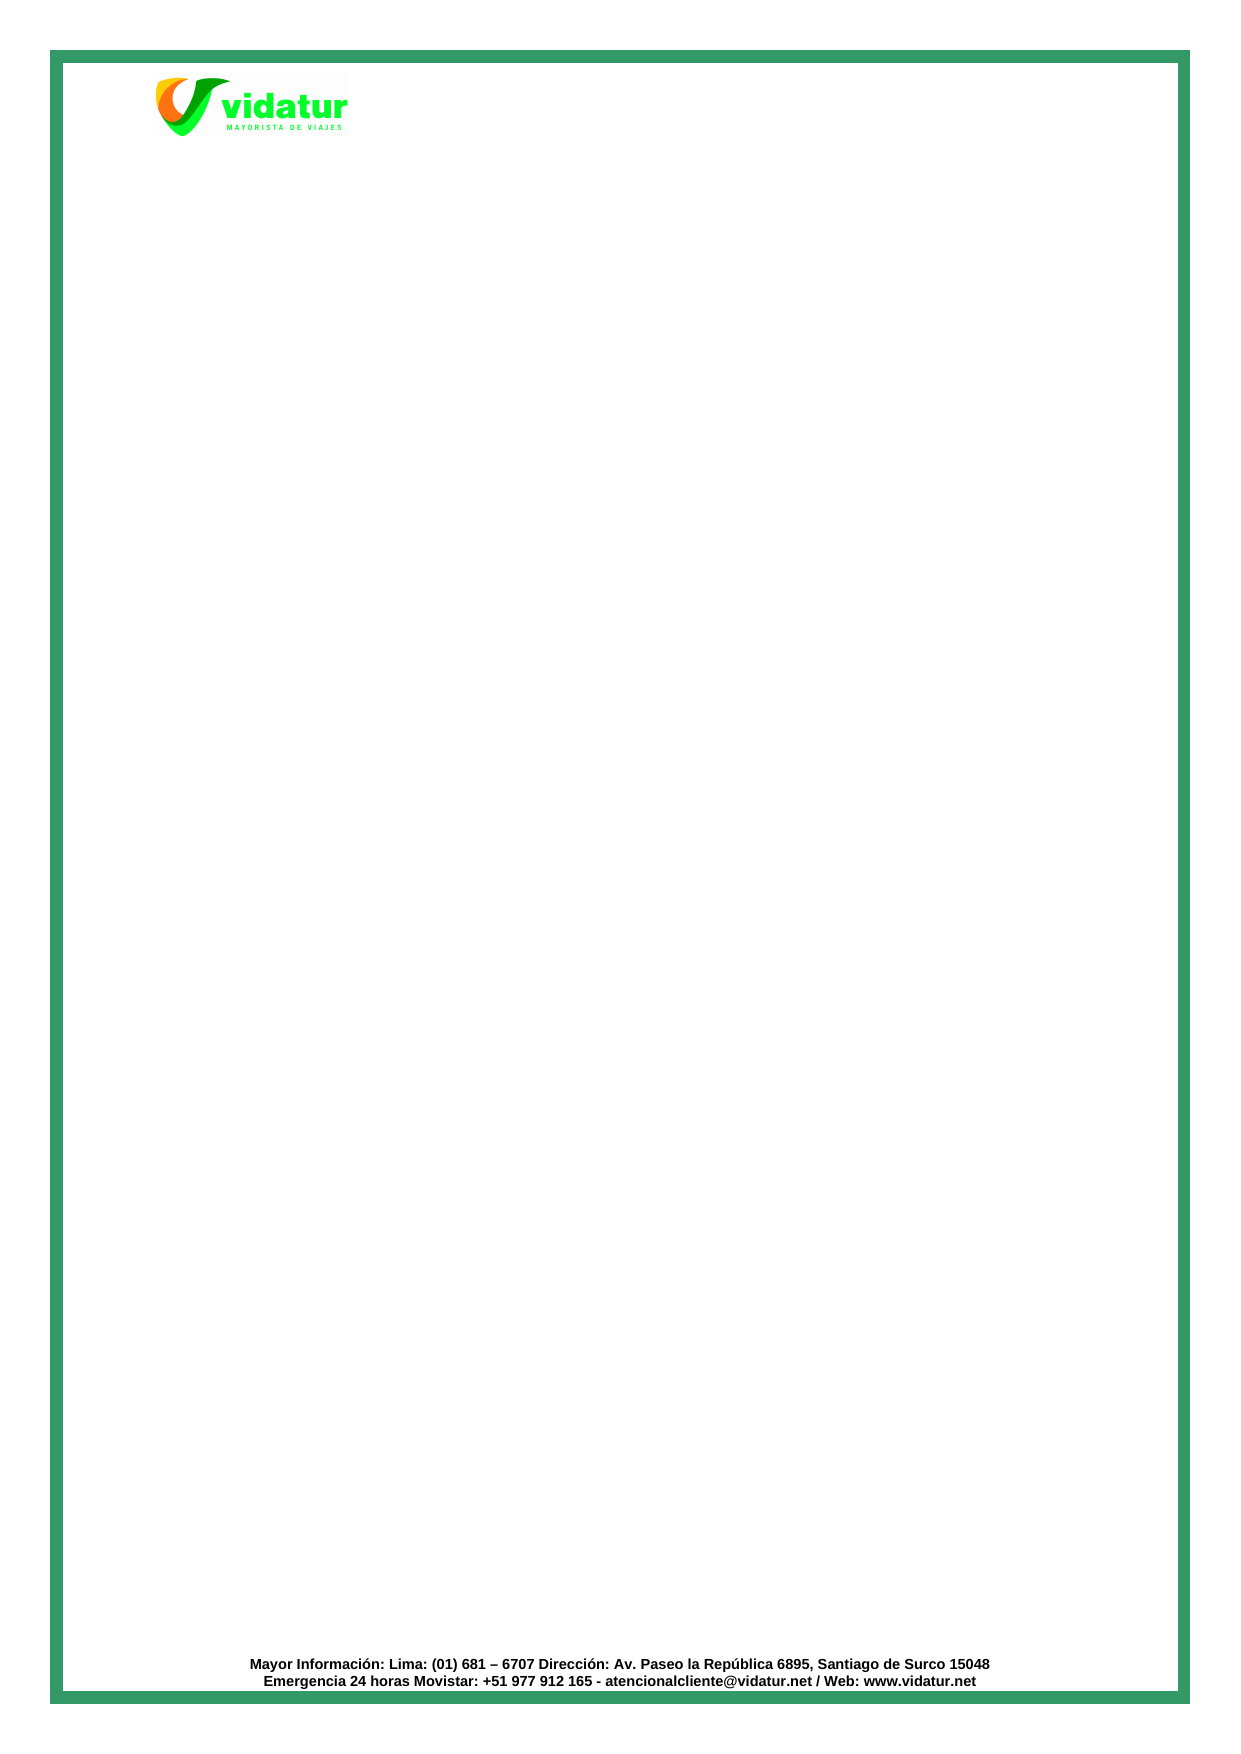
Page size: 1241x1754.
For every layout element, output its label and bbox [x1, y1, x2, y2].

picture [153, 73, 349, 137]
